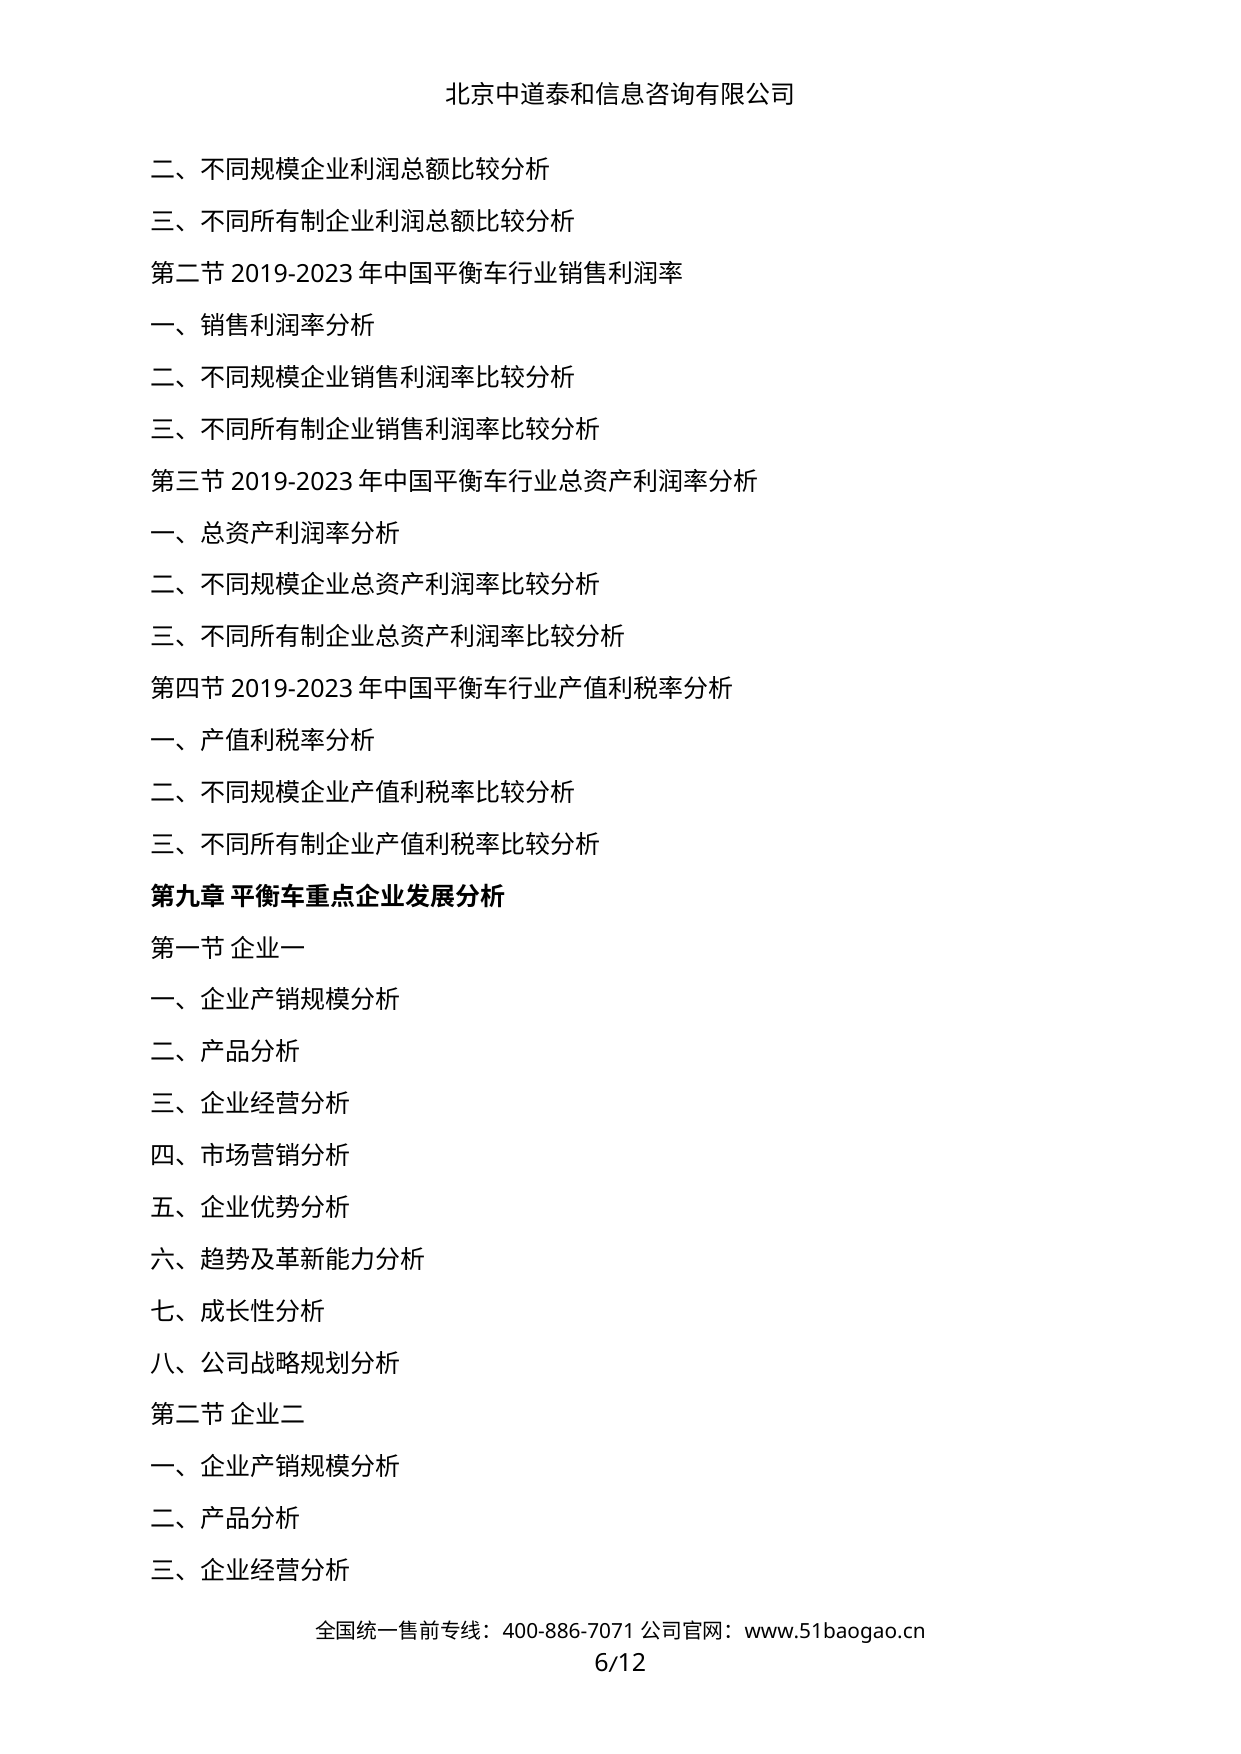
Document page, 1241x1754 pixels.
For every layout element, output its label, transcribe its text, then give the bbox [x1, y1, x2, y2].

text 七、成长性分析 [150, 1291, 1090, 1327]
text 第三节 2019-2023年中国平衡车行业总资产利润率分析 [150, 461, 1090, 497]
text 一、产值利税率分析 [150, 721, 1090, 757]
text 二、产品分析 [150, 1499, 1090, 1535]
text 八、公司战略规划分析 [150, 1343, 1090, 1379]
text 三、不同所有制企业产值利税率比较分析 [150, 824, 1090, 861]
text 三、不同所有制企业利润总额比较分析 [150, 202, 1090, 238]
text 三、企业经营分析 [150, 1551, 1090, 1587]
text 二、不同规模企业产值利税率比较分析 [150, 772, 1090, 809]
text 二、不同规模企业利润总额比较分析 [150, 150, 1090, 186]
text 五、企业优势分析 [150, 1187, 1090, 1224]
text 第一节 企业一 [150, 928, 1090, 964]
text 第九章 平衡车重点企业发展分析 [150, 876, 1090, 912]
text 六、趋势及革新能力分析 [150, 1239, 1090, 1276]
text 二、产品分析 [150, 1032, 1090, 1068]
text 一、企业产销规模分析 [150, 1447, 1090, 1483]
text 二、不同规模企业总资产利润率比较分析 [150, 565, 1090, 601]
text 第二节 2019-2023年中国平衡车行业销售利润率 [150, 254, 1090, 290]
text 三、企业经营分析 [150, 1084, 1090, 1120]
text 一、总资产利润率分析 [150, 513, 1090, 549]
text 第四节 2019-2023年中国平衡车行业产值利税率分析 [150, 669, 1090, 705]
text 三、不同所有制企业销售利润率比较分析 [150, 409, 1090, 446]
text 第二节 企业二 [150, 1395, 1090, 1431]
text 一、销售利润率分析 [150, 306, 1090, 342]
text 四、市场营销分析 [150, 1136, 1090, 1172]
text 二、不同规模企业销售利润率比较分析 [150, 357, 1090, 394]
text 一、企业产销规模分析 [150, 980, 1090, 1016]
text 三、不同所有制企业总资产利润率比较分析 [150, 617, 1090, 653]
